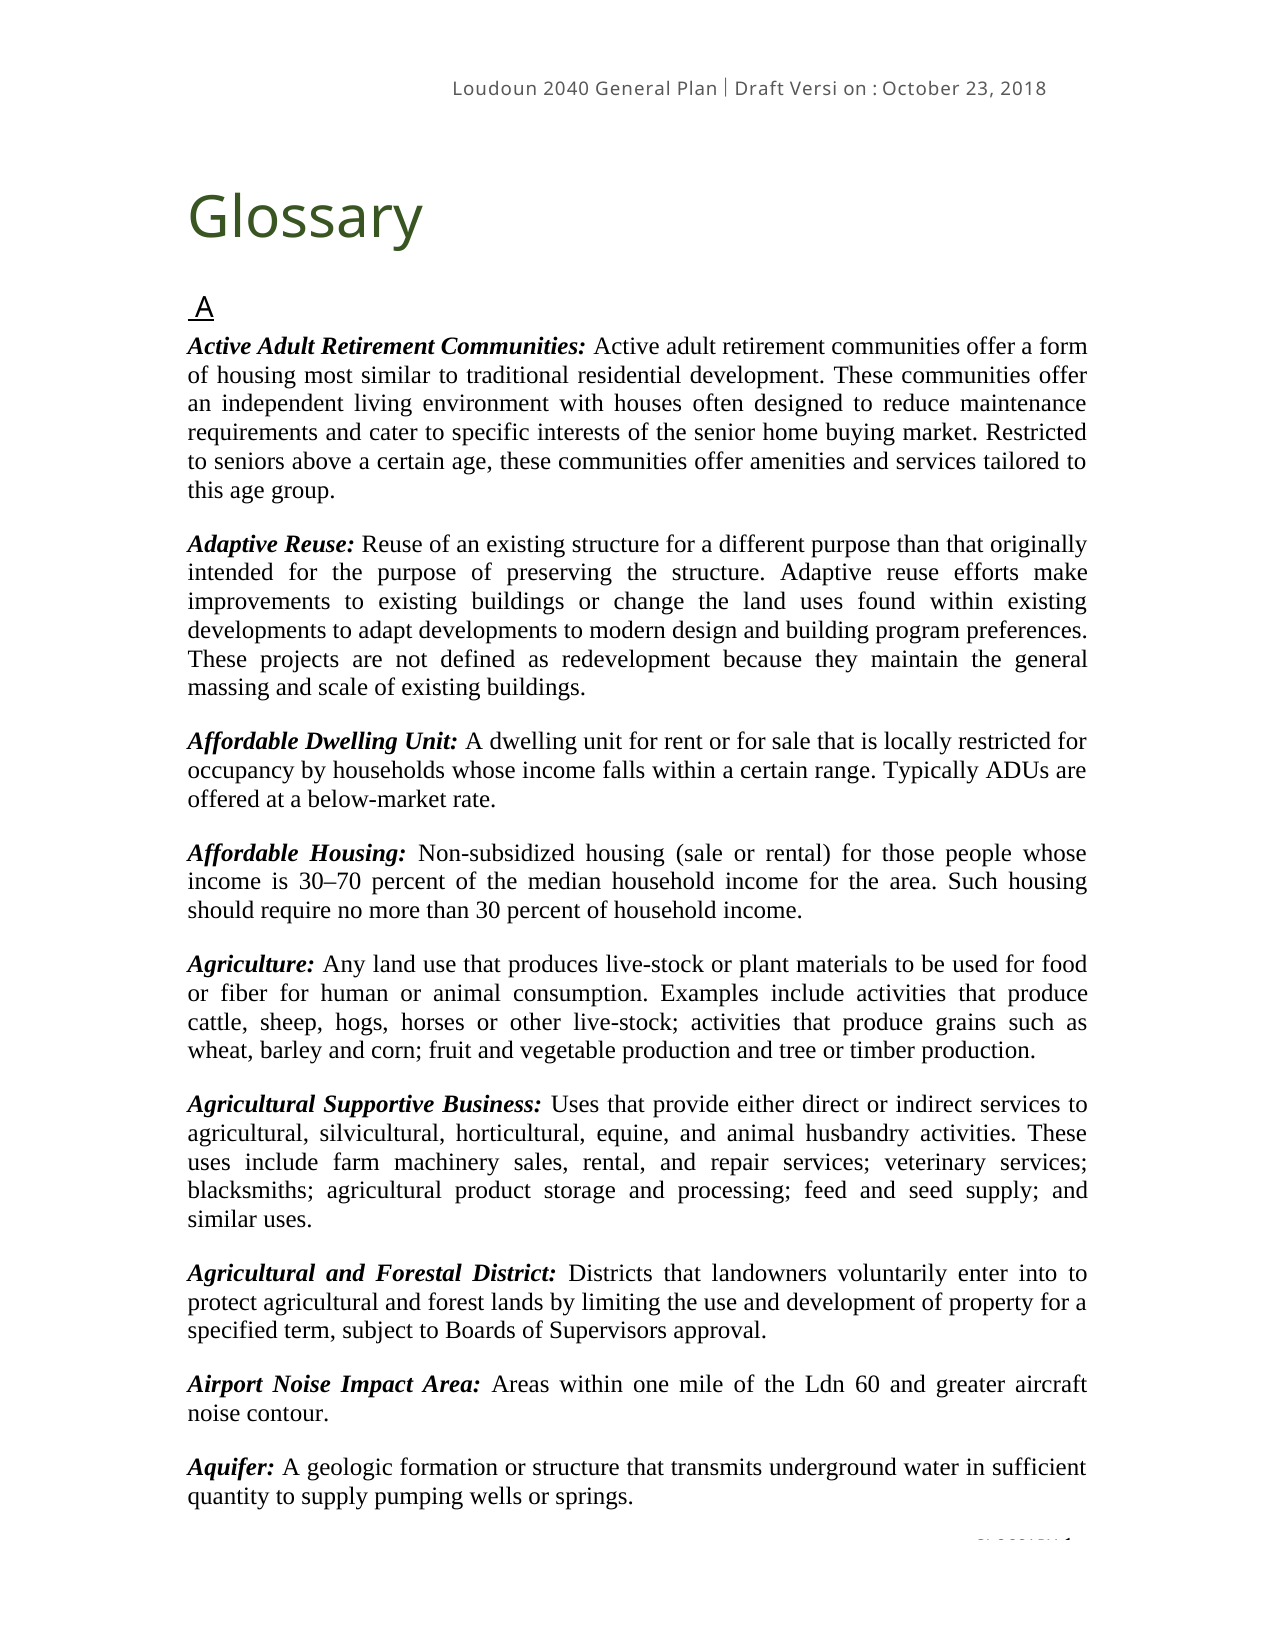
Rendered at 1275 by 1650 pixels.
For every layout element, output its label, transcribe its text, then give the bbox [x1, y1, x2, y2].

subtitle A [187, 286, 1100, 326]
text Aquifer: A geologic formation or structure that transmits underground water in sufficient quantity to supply pumping wells or springs. [187, 1452, 1087, 1509]
text Glossary [187, 175, 1100, 254]
text Affordable Housing: Non-subsidized housing (sale or rental) for those people whose income is 30–70 percent of the median household income for the area. Such housing should require no more than 30 percent of household income. [187, 838, 1088, 924]
text Agriculture: Any land use that produces live-stock or plant materials to be used for food or fiber for human or animal consumption. Examples include activities that produce cattle, sheep, hogs, horses or other live-stock; activities that produce grains such as wheat, barley and corn; fruit and vegetable production and tree or timber production. [187, 949, 1088, 1064]
text Agricultural Supportive Business: Uses that provide either direct or indirect services to agricultural, silvicultural, horticultural, equine, and animal husbandry activities. These uses include farm machinery sales, rental, and repair services; veterinary services; blacksmiths; agricultural product storage and processing; feed and seed supply; and similar uses. [187, 1089, 1088, 1233]
text Adaptive Reuse: Reuse of an existing structure for a different purpose than that originally intended for the purpose of preserving the structure. Adaptive reuse efforts make improvements to existing buildings or change the land uses found within existing developments to adapt developments to modern design and building program preferences. These projects are not defined as redevelopment because they maintain the general massing and scale of existing buildings. [187, 529, 1088, 701]
text Active Adult Retirement Communities: Active adult retirement communities offer a form of housing most similar to traditional residential development. These communities offer an independent living environment with houses often designed to reduce maintenance requirements and cater to specific interests of the senior home buying market. Restricted to seniors above a certain age, these communities offer amenities and services tailored to this age group. [187, 331, 1087, 503]
text Affordable Dwelling Unit: A dwelling unit for rent or for sale that is locally restricted for occupancy by households whose income falls within a certain range. Typically ADUs are offered at a below-market rate. [187, 726, 1087, 813]
text Agricultural and Forestal District: Districts that landowners voluntarily enter into to protect agricultural and forest lands by limiting the use and development of property for a specified term, subject to Boards of Supervisors approval. [187, 1258, 1088, 1344]
text Airport Noise Impact Area: Areas within one mile of the Ldn 60 and greater aircraft noise contour. [187, 1369, 1088, 1427]
